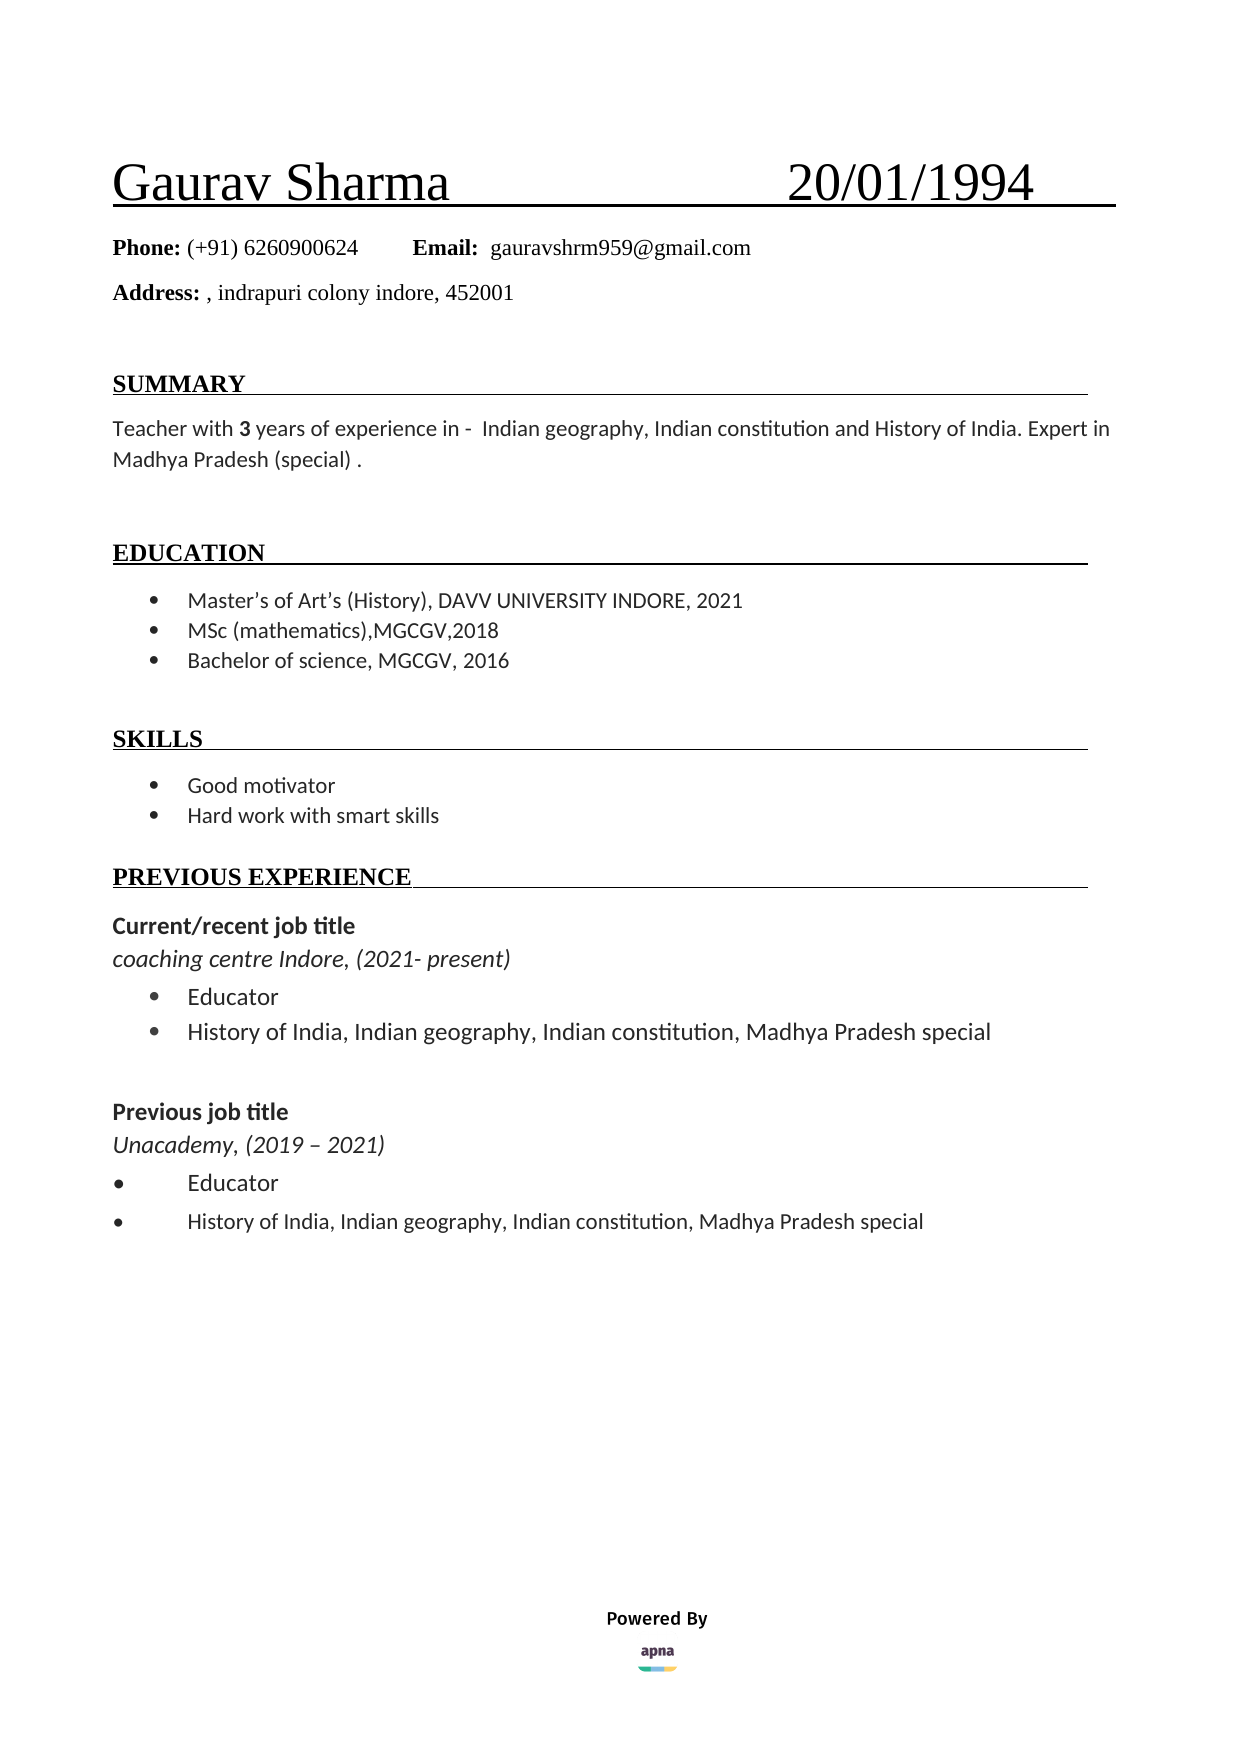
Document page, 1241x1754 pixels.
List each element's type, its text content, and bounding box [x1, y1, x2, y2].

text PREVIOUS EXPERIENCE [112, 862, 1128, 891]
list Educator [150, 981, 1128, 1011]
text Teacher with 3 years of experience in - Indian geography, Indian constitution and History of India. Expert in Madhya Pradesh (special) . [112, 414, 1128, 473]
list History of India, Indian geography, Indian constitution, Madhya Pradesh special [150, 1016, 1128, 1046]
text Phone: (+91) 6260900624 Email: gauravshrm959@gmail.com [112, 234, 1128, 260]
text • History of India, Indian geography, Indian constitution, Madhya Pradesh special [112, 1207, 1128, 1235]
text Gaurav Sharma 20/01/1994 [112, 150, 1128, 212]
text SKILLS [112, 724, 1128, 752]
text Current/recent job title coaching centre Indore, (2021- present) [112, 910, 1128, 973]
list Good motivator [150, 771, 1128, 799]
text Address: , indrapuri colony indore, 452001 [112, 279, 1128, 305]
picture [589, 1576, 725, 1712]
text SUMMARY [112, 369, 1128, 398]
list Bachelor of science, MGCGV, 2016 [150, 647, 1128, 675]
text EDUCATION [112, 538, 1128, 567]
text Previous job title Unacademy, (2019 – 2021) [112, 1096, 1128, 1159]
text • Educator [112, 1167, 1128, 1197]
list MSc (mathematics),MGCGV,2018 [150, 616, 1128, 644]
list Hard work with smart skills [150, 802, 1128, 830]
list Master’s of Art’s (History), DAVV UNIVERSITY INDORE, 2021 [150, 586, 1128, 614]
